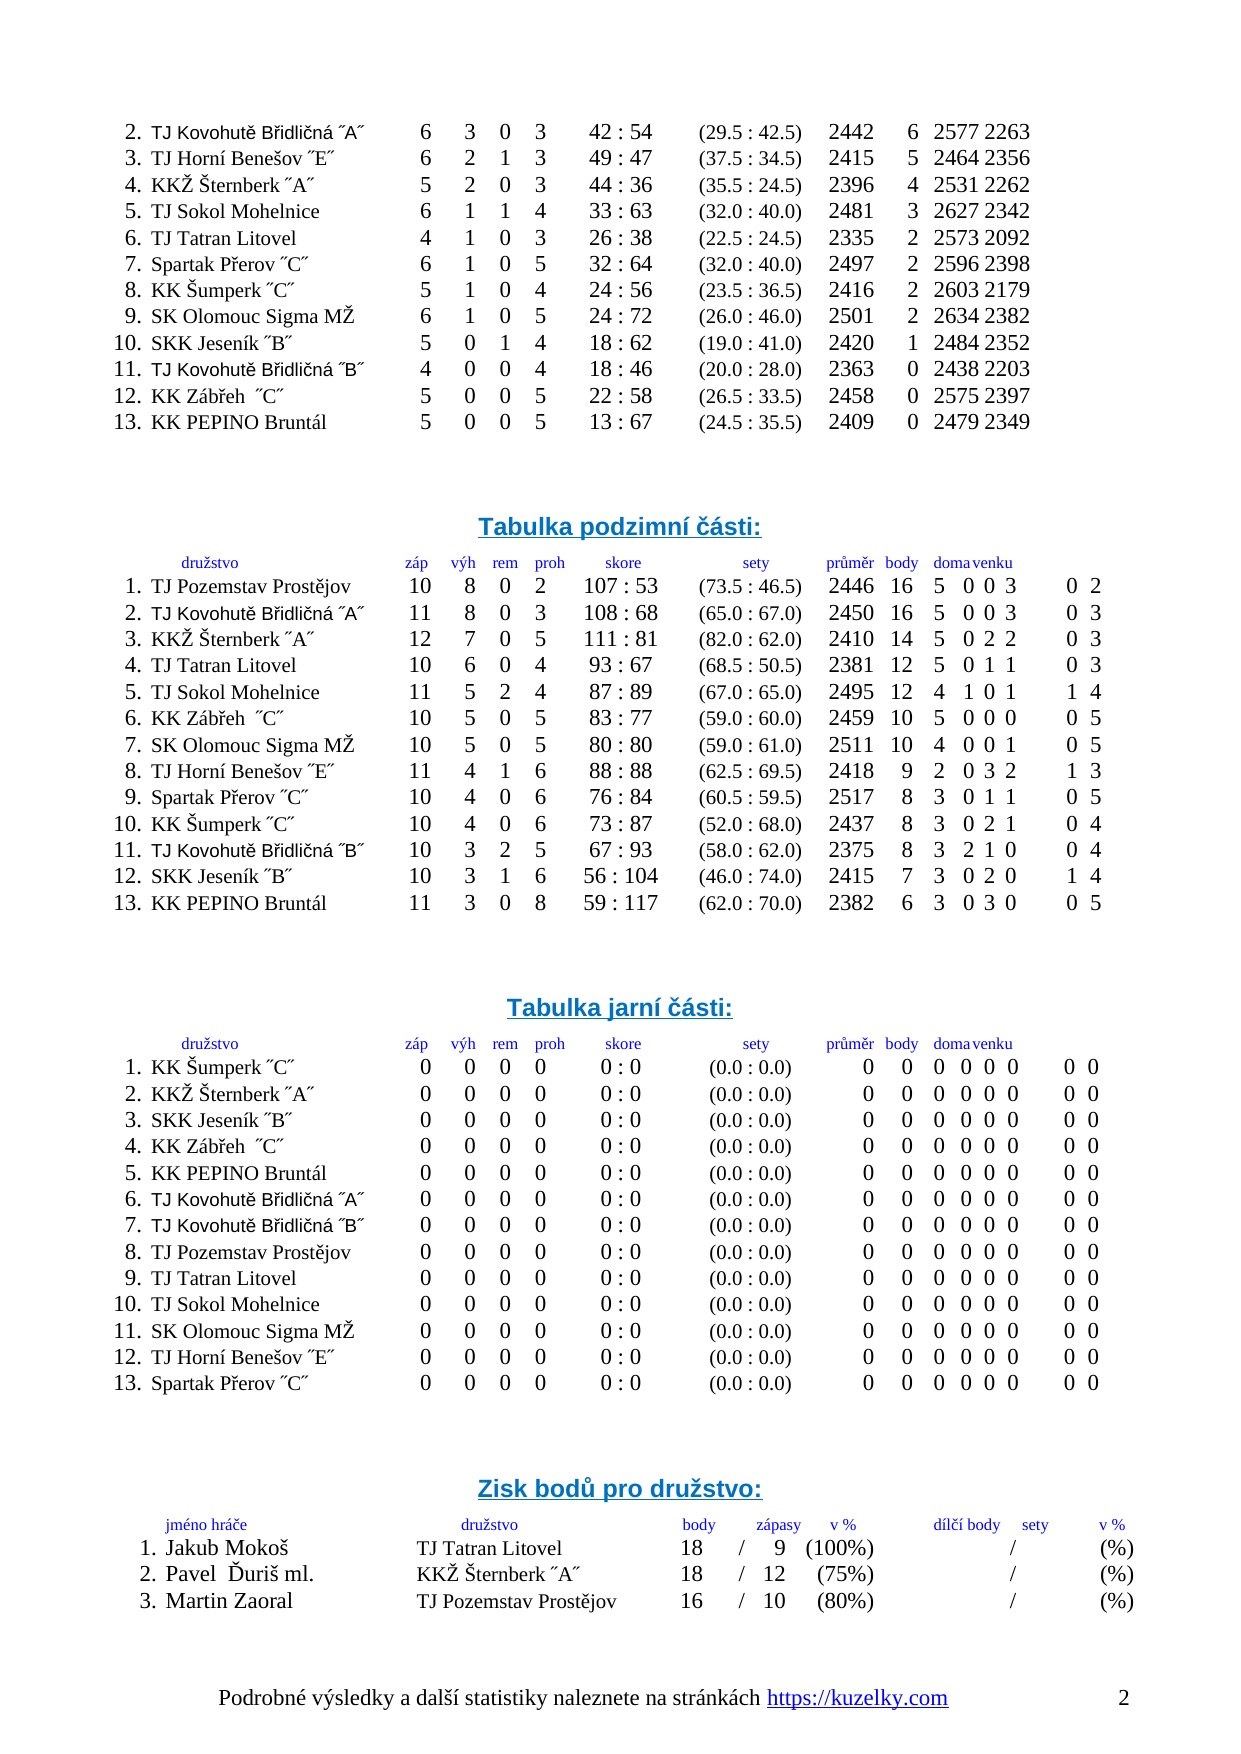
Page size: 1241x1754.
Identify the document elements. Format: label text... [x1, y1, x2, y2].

text jméno hráče družstvo body zápasy v % dílčí body sety v % [106, 1515, 1134, 1534]
text 11. TJ Kovohutě Břidličná ˝B˝ 10 3 2 5 67 : 93 (58.0 : 62.0) 2375 8 3 2 1 0 0 4 [106, 836, 1134, 862]
text 3. Martin Zaoral TJ Pozemstav Prostějov 16 / 10 (80%) / (%) [106, 1587, 1134, 1613]
text 5. TJ Sokol Mohelnice 6 1 1 4 33 : 63 (32.0 : 40.0) 2481 3 2627 2342 [106, 197, 1134, 223]
text 11. TJ Kovohutě Břidličná ˝B˝ 4 0 0 4 18 : 46 (20.0 : 28.0) 2363 0 2438 2203 [106, 355, 1134, 382]
text 1. TJ Pozemstav Prostějov 10 8 0 2 107 : 53 (73.5 : 46.5) 2446 16 5 0 0 3 0 2 [106, 572, 1134, 599]
text 4. KK Zábřeh ˝C˝ 0 0 0 0 0 : 0 (0.0 : 0.0) 0 0 0 0 0 0 0 0 [106, 1132, 1134, 1159]
text Tabulka podzimní části: [94, 512, 1145, 541]
text 9. TJ Tatran Litovel 0 0 0 0 0 : 0 (0.0 : 0.0) 0 0 0 0 0 0 0 0 [106, 1264, 1134, 1290]
text Tabulka jarní části: [94, 993, 1145, 1022]
text družstvo záp výh rem proh skore sety průměr body doma venku [106, 1034, 1134, 1053]
text 6. TJ Kovohutě Břidličná ˝A˝ 0 0 0 0 0 : 0 (0.0 : 0.0) 0 0 0 0 0 0 0 0 [106, 1185, 1134, 1211]
text družstvo záp výh rem proh skore sety průměr body doma venku [106, 553, 1134, 572]
text 2. TJ Kovohutě Břidličná ˝A˝ 6 3 0 3 42 : 54 (29.5 : 42.5) 2442 6 2577 2263 [106, 118, 1134, 144]
text 2. TJ Kovohutě Břidličná ˝A˝ 11 8 0 3 108 : 68 (65.0 : 67.0) 2450 16 5 0 0 3 0 3 [106, 599, 1134, 625]
text 3. KKŽ Šternberk ˝A˝ 12 7 0 5 111 : 81 (82.0 : 62.0) 2410 14 5 0 2 2 0 3 [106, 625, 1134, 652]
text 12. TJ Horní Benešov ˝E˝ 0 0 0 0 0 : 0 (0.0 : 0.0) 0 0 0 0 0 0 0 0 [106, 1343, 1134, 1369]
text 3. SKK Jeseník ˝B˝ 0 0 0 0 0 : 0 (0.0 : 0.0) 0 0 0 0 0 0 0 0 [106, 1106, 1134, 1132]
text 9. Spartak Přerov ˝C˝ 10 4 0 6 76 : 84 (60.5 : 59.5) 2517 8 3 0 1 1 0 5 [106, 783, 1134, 810]
text 3. TJ Horní Benešov ˝E˝ 6 2 1 3 49 : 47 (37.5 : 34.5) 2415 5 2464 2356 [106, 144, 1134, 171]
text 7. TJ Kovohutě Břidličná ˝B˝ 0 0 0 0 0 : 0 (0.0 : 0.0) 0 0 0 0 0 0 0 0 [106, 1211, 1134, 1238]
text 13. Spartak Přerov ˝C˝ 0 0 0 0 0 : 0 (0.0 : 0.0) 0 0 0 0 0 0 0 0 [106, 1369, 1134, 1396]
text Zisk bodů pro družstvo: [94, 1473, 1145, 1502]
text 12. KK Zábřeh ˝C˝ 5 0 0 5 22 : 58 (26.5 : 33.5) 2458 0 2575 2397 [106, 382, 1134, 408]
text 2. KKŽ Šternberk ˝A˝ 0 0 0 0 0 : 0 (0.0 : 0.0) 0 0 0 0 0 0 0 0 [106, 1079, 1134, 1106]
text 1. Jakub Mokoš TJ Tatran Litovel 18 / 9 (100%) / (%) [106, 1534, 1134, 1560]
text 4. TJ Tatran Litovel 10 6 0 4 93 : 67 (68.5 : 50.5) 2381 12 5 0 1 1 0 3 [106, 652, 1134, 678]
text 8. TJ Pozemstav Prostějov 0 0 0 0 0 : 0 (0.0 : 0.0) 0 0 0 0 0 0 0 0 [106, 1238, 1134, 1264]
text 7. Spartak Přerov ˝C˝ 6 1 0 5 32 : 64 (32.0 : 40.0) 2497 2 2596 2398 [106, 250, 1134, 276]
text 12. SKK Jeseník ˝B˝ 10 3 1 6 56 : 104 (46.0 : 74.0) 2415 7 3 0 2 0 1 4 [106, 862, 1134, 889]
text 13. KK PEPINO Bruntál 11 3 0 8 59 : 117 (62.0 : 70.0) 2382 6 3 0 3 0 0 5 [106, 889, 1134, 915]
text 5. KK PEPINO Bruntál 0 0 0 0 0 : 0 (0.0 : 0.0) 0 0 0 0 0 0 0 0 [106, 1159, 1134, 1185]
text 5. TJ Sokol Mohelnice 11 5 2 4 87 : 89 (67.0 : 65.0) 2495 12 4 1 0 1 1 4 [106, 678, 1134, 704]
text 10. KK Šumperk ˝C˝ 10 4 0 6 73 : 87 (52.0 : 68.0) 2437 8 3 0 2 1 0 4 [106, 810, 1134, 836]
text 11. SK Olomouc Sigma MŽ 0 0 0 0 0 : 0 (0.0 : 0.0) 0 0 0 0 0 0 0 0 [106, 1317, 1134, 1343]
text 6. KK Zábřeh ˝C˝ 10 5 0 5 83 : 77 (59.0 : 60.0) 2459 10 5 0 0 0 0 5 [106, 704, 1134, 731]
text 7. SK Olomouc Sigma MŽ 10 5 0 5 80 : 80 (59.0 : 61.0) 2511 10 4 0 0 1 0 5 [106, 731, 1134, 757]
text 8. TJ Horní Benešov ˝E˝ 11 4 1 6 88 : 88 (62.5 : 69.5) 2418 9 2 0 3 2 1 3 [106, 757, 1134, 783]
text 2. Pavel Ďuriš ml. KKŽ Šternberk ˝A˝ 18 / 12 (75%) / (%) [106, 1560, 1134, 1587]
text 9. SK Olomouc Sigma MŽ 6 1 0 5 24 : 72 (26.0 : 46.0) 2501 2 2634 2382 [106, 303, 1134, 329]
text 8. KK Šumperk ˝C˝ 5 1 0 4 24 : 56 (23.5 : 36.5) 2416 2 2603 2179 [106, 276, 1134, 303]
text 4. KKŽ Šternberk ˝A˝ 5 2 0 3 44 : 36 (35.5 : 24.5) 2396 4 2531 2262 [106, 171, 1134, 197]
text 6. TJ Tatran Litovel 4 1 0 3 26 : 38 (22.5 : 24.5) 2335 2 2573 2092 [106, 223, 1134, 250]
text 13. KK PEPINO Bruntál 5 0 0 5 13 : 67 (24.5 : 35.5) 2409 0 2479 2349 [106, 408, 1134, 434]
text 10. TJ Sokol Mohelnice 0 0 0 0 0 : 0 (0.0 : 0.0) 0 0 0 0 0 0 0 0 [106, 1290, 1134, 1317]
text 10. SKK Jeseník ˝B˝ 5 0 1 4 18 : 62 (19.0 : 41.0) 2420 1 2484 2352 [106, 329, 1134, 355]
text 1. KK Šumperk ˝C˝ 0 0 0 0 0 : 0 (0.0 : 0.0) 0 0 0 0 0 0 0 0 [106, 1053, 1134, 1079]
